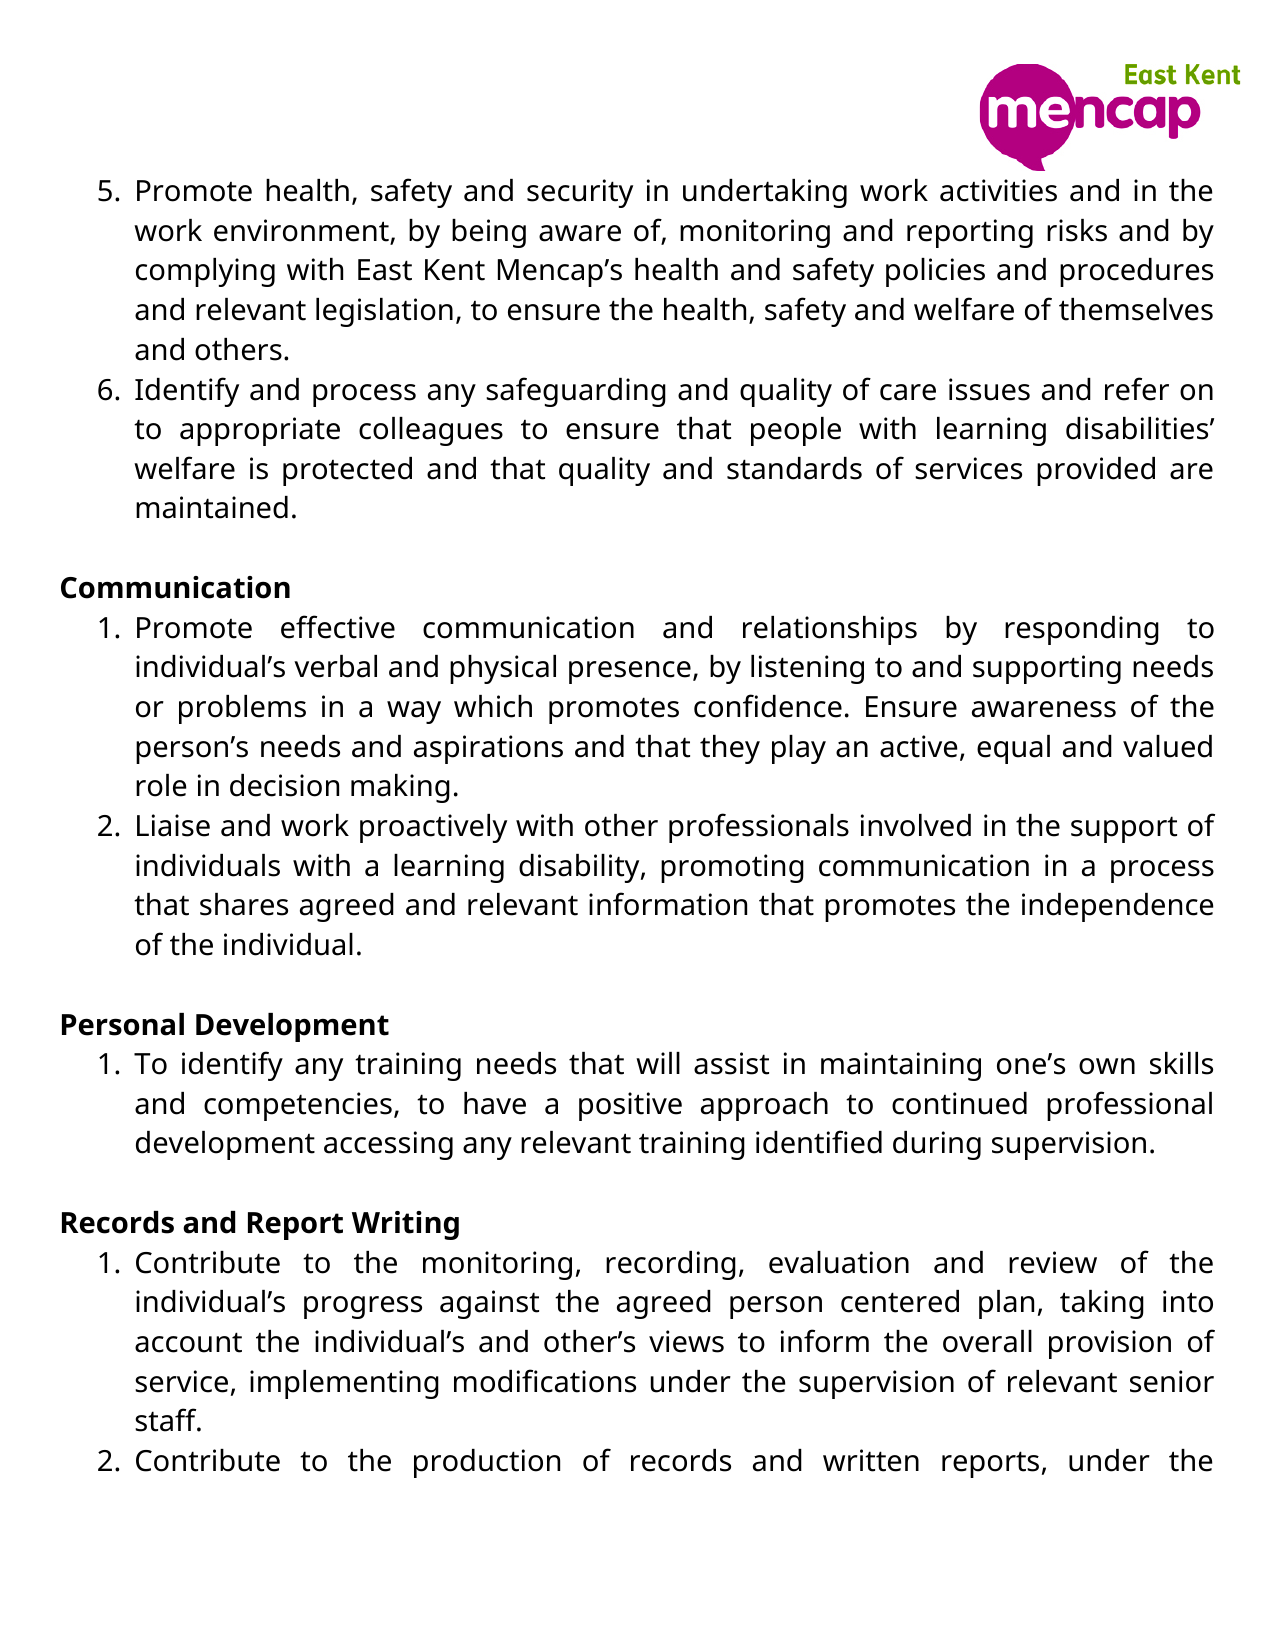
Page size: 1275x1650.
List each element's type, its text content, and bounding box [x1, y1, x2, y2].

picture [979, 64, 1241, 171]
list Promote effective communication and relationships by responding to individual’s verbal and physical presence, by listening to and supporting needs or problems in a way which promotes confidence. Ensure awareness of the person’s needs and aspirations and that they play an active, equal and valued role in decision making. [97, 607, 1216, 805]
list Identify and process any safeguarding and quality of care issues and refer on to appropriate colleagues to ensure that people with learning disabilities’ welfare is protected and that quality and standards of services provided are maintained. [97, 369, 1216, 527]
list Promote health, safety and security in undertaking work activities and in the work environment, by being aware of, monitoring and reporting risks and by complying with East Kent Mencap’s health and safety policies and procedures and relevant legislation, to ensure the health, safety and welfare of themselves and others. [97, 108, 1216, 369]
list Contribute to the monitoring, recording, evaluation and review of the individual’s progress against the agreed person centered plan, taking into account the individual’s and other’s views to inform the overall provision of service, implementing modifications under the supervision of relevant senior staff. [97, 1242, 1216, 1440]
text Communication [59, 567, 1216, 607]
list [97, 1440, 1216, 1480]
list Liaise and work proactively with other professionals involved in the support of individuals with a learning disability, promoting communication in a process that shares agreed and relevant information that promotes the independence of the individual. [97, 805, 1216, 964]
text Personal Development [59, 1004, 1216, 1043]
list To identify any training needs that will assist in maintaining one’s own skills and competencies, to have a positive approach to continued professional development accessing any relevant training identified during supervision. [97, 1043, 1216, 1162]
text Records and Report Writing [59, 1202, 1216, 1242]
